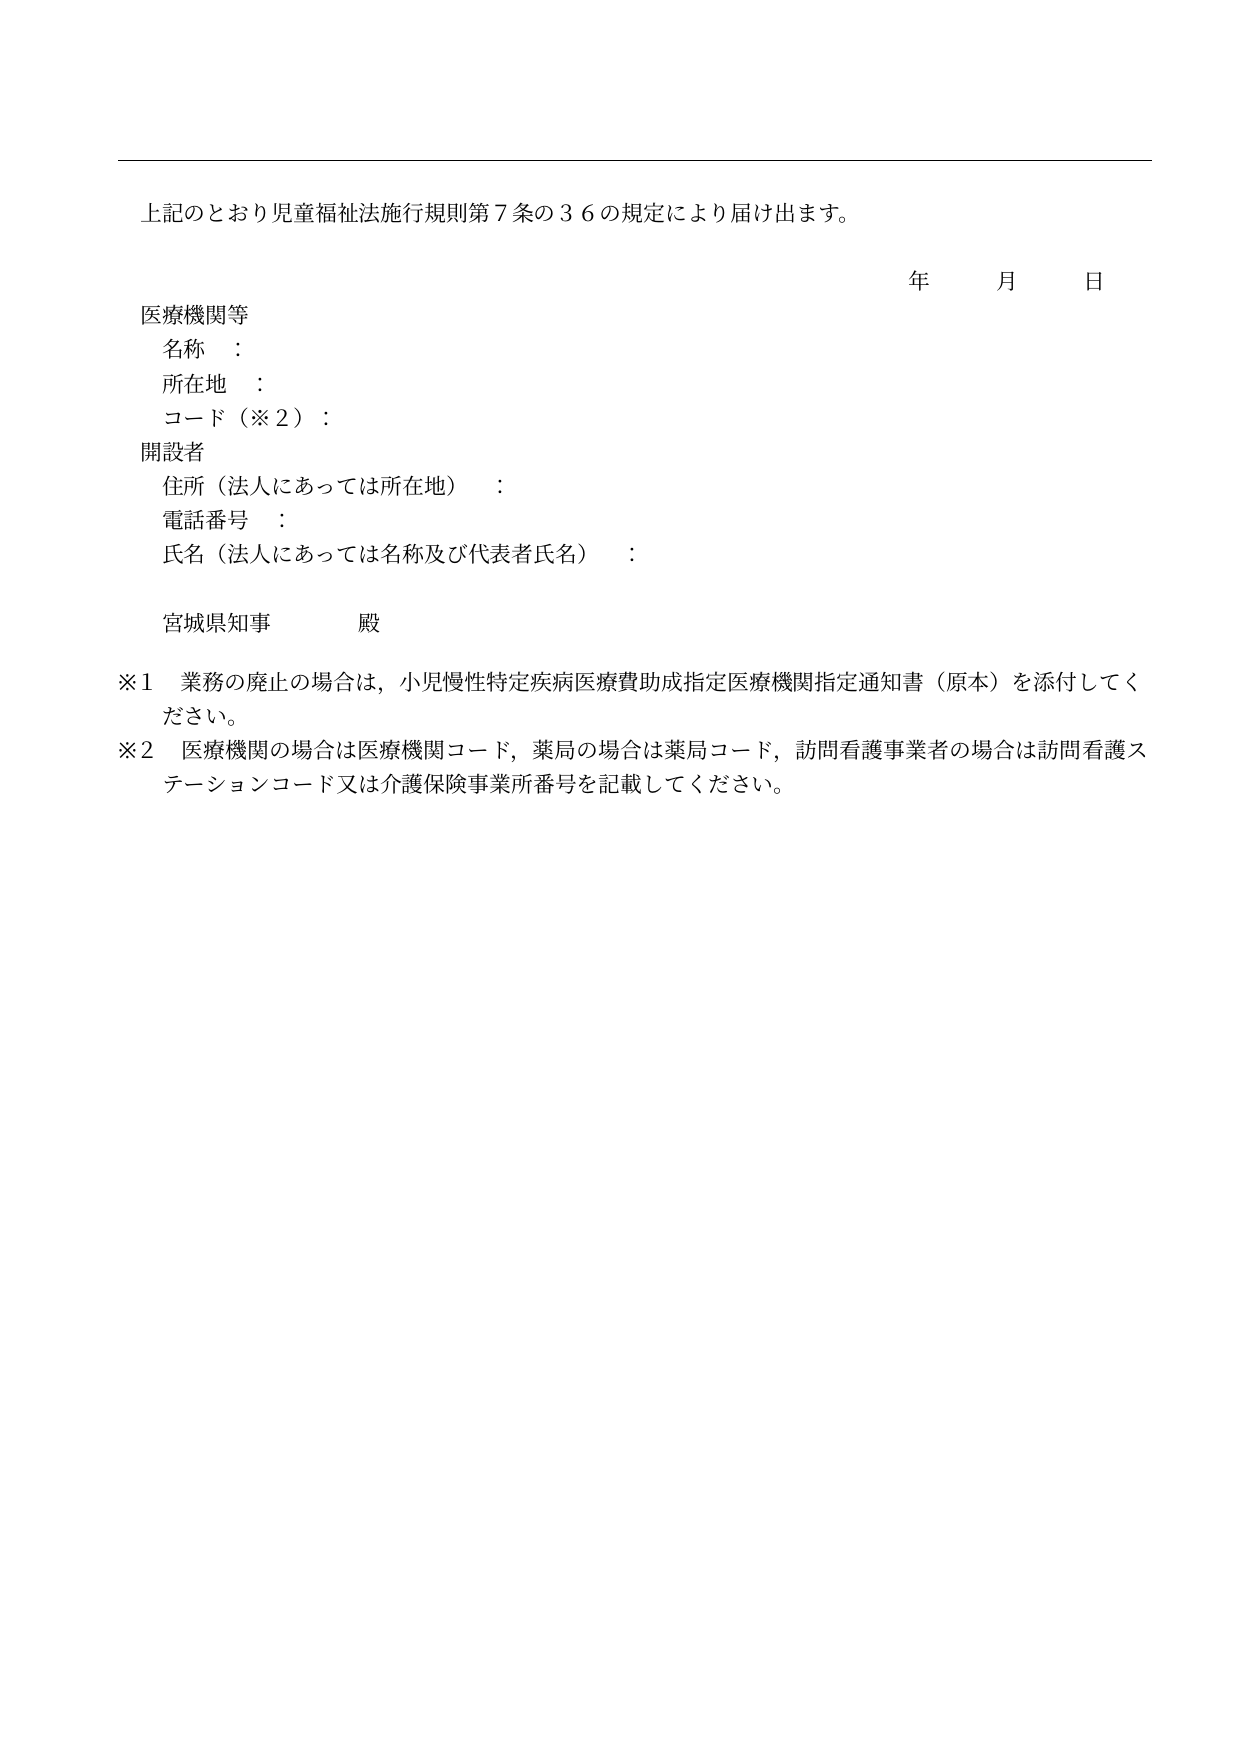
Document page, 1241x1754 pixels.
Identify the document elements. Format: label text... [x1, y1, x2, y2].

table_cell 上記のとおり児童福祉法施行規則第７条の３６の規定により届け出ます。 年 月 日 医療機関等 名称 ： 所在地 ： コード（※２）： 開設者 住所（法人にあっては所在地） ： 電話番号 ： 氏名（法人にあっては名称及び代表者氏名） ： 宮城県知事 殿 ※１ 業務の廃止の場合は，小児慢性特定疾病医療費助成指定医療機関指定通知書（原本）を添付してください。 ※２ 医療機関の場合は医療機関コード，薬局の場合は薬局コード，訪問看護事業者の場合は訪問看護ステーションコード又は介護保険事業所番号を記載してください。 [118, 161, 1152, 801]
